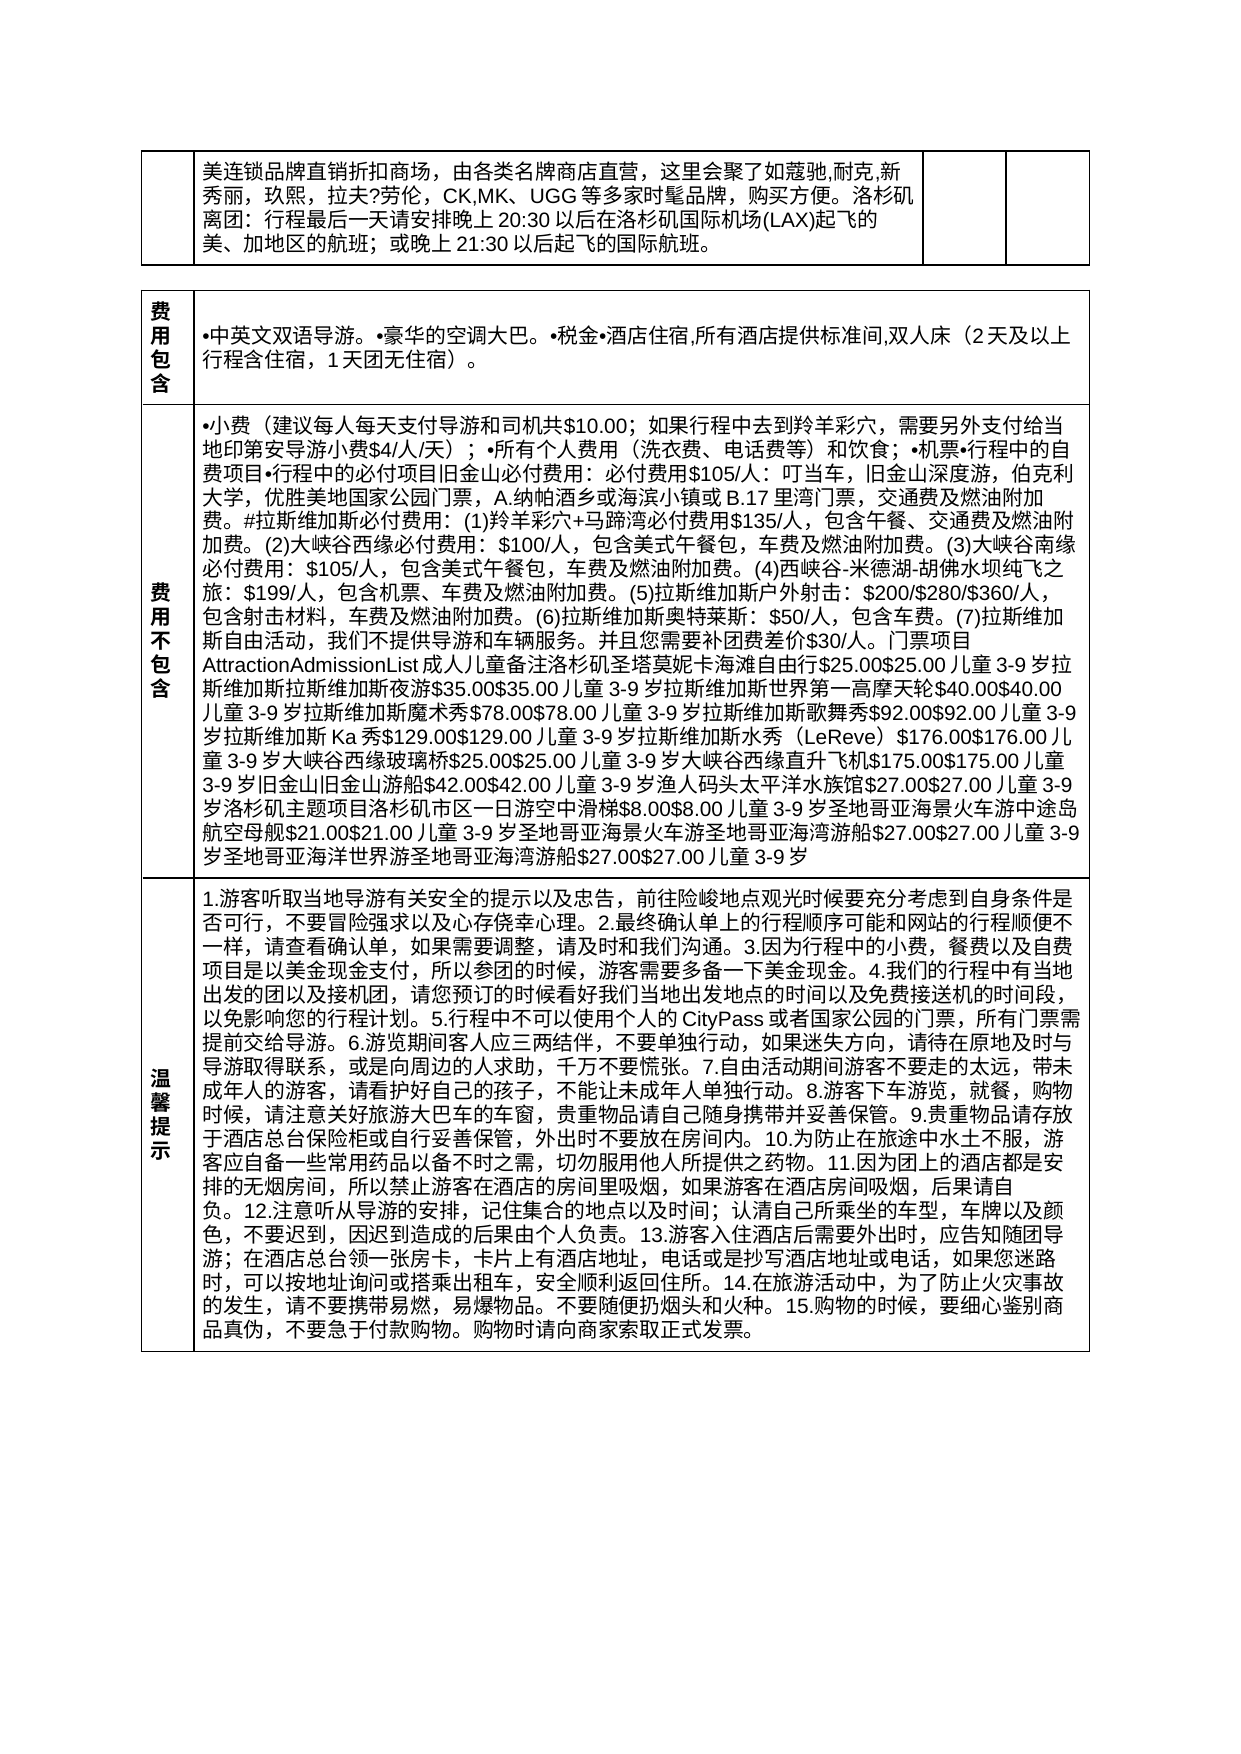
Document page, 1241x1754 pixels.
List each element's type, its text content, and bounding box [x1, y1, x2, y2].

table_cell [1007, 152, 1089, 264]
table_cell [924, 152, 1005, 264]
table_cell 温馨提示 [142, 878, 193, 1351]
table_cell •小费（建议每人每天支付导游和司机共$10.00；如果行程中去到羚羊彩穴，需要另外支付给当地印第安导游小费$4/人/天）；•所有个人费用（洗衣费、电话费等）和饮食；•机票•行程中的自费项目•行程中的必付项目旧金山必付费用：必付费用$105/人：叮当车，旧金山深度游，伯克利大学，优胜美地国家公园门票，A.纳帕酒乡或海滨小镇或B.17里湾门票，交通费及燃油附加费。#拉斯维加斯必付费用：(1)羚羊彩穴+马蹄湾必付费用$135/人，包含午餐、交通费及燃油附加费。(2)大峡谷西缘必付费用：$100/人，包含美式午餐包，车费及燃油附加费。(3)大峡谷南缘必付费用：$105/人，包含美式午餐包，车费及燃油附加费。(4)西峡谷-米德湖-胡佛水坝纯飞之旅：$199/人，包含机票、车费及燃油附加费。(5)拉斯维加斯户外射击：$200/$280/$360/人，包含射击材料，车费及燃油附加费。(6)拉斯维加斯奥特莱斯：$50/人，包含车费。(7)拉斯维加斯自由活动，我们不提供导游和车辆服务。并且您需要补团费差价$30/人。门票项目AttractionAdmissionList成人儿童备注洛杉矶圣塔莫妮卡海滩自由行$25.00$25.00儿童3-9岁拉斯维加斯拉斯维加斯夜游$35.00$35.00儿童3-9岁拉斯维加斯世界第一高摩天轮$40.00$40.00儿童3-9岁拉斯维加斯魔术秀$78.00$78.00儿童3-9岁拉斯维加斯歌舞秀$92.00$92.00儿童3-9岁拉斯维加斯Ka秀$129.00$129.00儿童3-9岁拉斯维加斯水秀（LeReve）$176.00$176.00儿童3-9岁大峡谷西缘玻璃桥$25.00$25.00儿童3-9岁大峡谷西缘直升飞机$175.00$175.00儿童3-9岁旧金山旧金山游船$42.00$42.00儿童3-9岁渔人码头太平洋水族馆$27.00$27.00儿童3-9岁洛杉矶主题项目洛杉矶市区一日游空中滑梯$8.00$8.00儿童3-9岁圣地哥亚海景火车游中途岛航空母舰$21.00$21.00儿童3-9岁圣地哥亚海景火车游圣地哥亚海湾游船$27.00$27.00儿童3-9岁圣地哥亚海洋世界游圣地哥亚海湾游船$27.00$27.00儿童3-9岁 [195, 405, 1089, 877]
table_cell 1.游客听取当地导游有关安全的提示以及忠告，前往险峻地点观光时候要充分考虑到自身条件是否可行，不要冒险强求以及心存侥幸心理。2.最终确认单上的行程顺序可能和网站的行程顺便不一样，请查看确认单，如果需要调整，请及时和我们沟通。3.因为行程中的小费，餐费以及自费项目是以美金现金支付，所以参团的时候，游客需要多备一下美金现金。4.我们的行程中有当地出发的团以及接机团，请您预订的时候看好我们当地出发地点的时间以及免费接送机的时间段，以免影响您的行程计划。5.行程中不可以使用个人的CityPass或者国家公园的门票，所有门票需提前交给导游。6.游览期间客人应三两结伴，不要单独行动，如果迷失方向，请待在原地及时与导游取得联系，或是向周边的人求助，千万不要慌张。7.自由活动期间游客不要走的太远，带未成年人的游客，请看护好自己的孩子，不能让未成年人单独行动。8.游客下车游览，就餐，购物时候，请注意关好旅游大巴车的车窗，贵重物品请自己随身携带并妥善保管。9.贵重物品请存放于酒店总台保险柜或自行妥善保管，外出时不要放在房间内。10.为防止在旅途中水土不服，游客应自备一些常用药品以备不时之需，切勿服用他人所提供之药物。11.因为团上的酒店都是安排的无烟房间，所以禁止游客在酒店的房间里吸烟，如果游客在酒店房间吸烟，后果请自负。12.注意听从导游的安排，记住集合的地点以及时间；认清自己所乘坐的车型，车牌以及颜色，不要迟到，因迟到造成的后果由个人负责。13.游客入住酒店后需要外出时，应告知随团导游；在酒店总台领一张房卡，卡片上有酒店地址，电话或是抄写酒店地址或电话，如果您迷路时，可以按地址询问或搭乘出租车，安全顺利返回住所。14.在旅游活动中，为了防止火灾事故的发生，请不要携带易燃，易爆物品。不要随便扔烟头和火种。15.购物的时候，要细心鉴别商品真伪，不要急于付款购物。购物时请向商家索取正式发票。 [195, 879, 1089, 1351]
table_cell 11 [142, 152, 193, 264]
table_cell 费用不包含 [142, 405, 193, 877]
table_header 费用包含 [142, 291, 193, 404]
table_header •中英文双语导游。•豪华的空调大巴。•税金•酒店住宿,所有酒店提供标准间,双人床（2天及以上行程含住宿，1天团无住宿）。 [195, 291, 1089, 404]
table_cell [195, 152, 922, 264]
